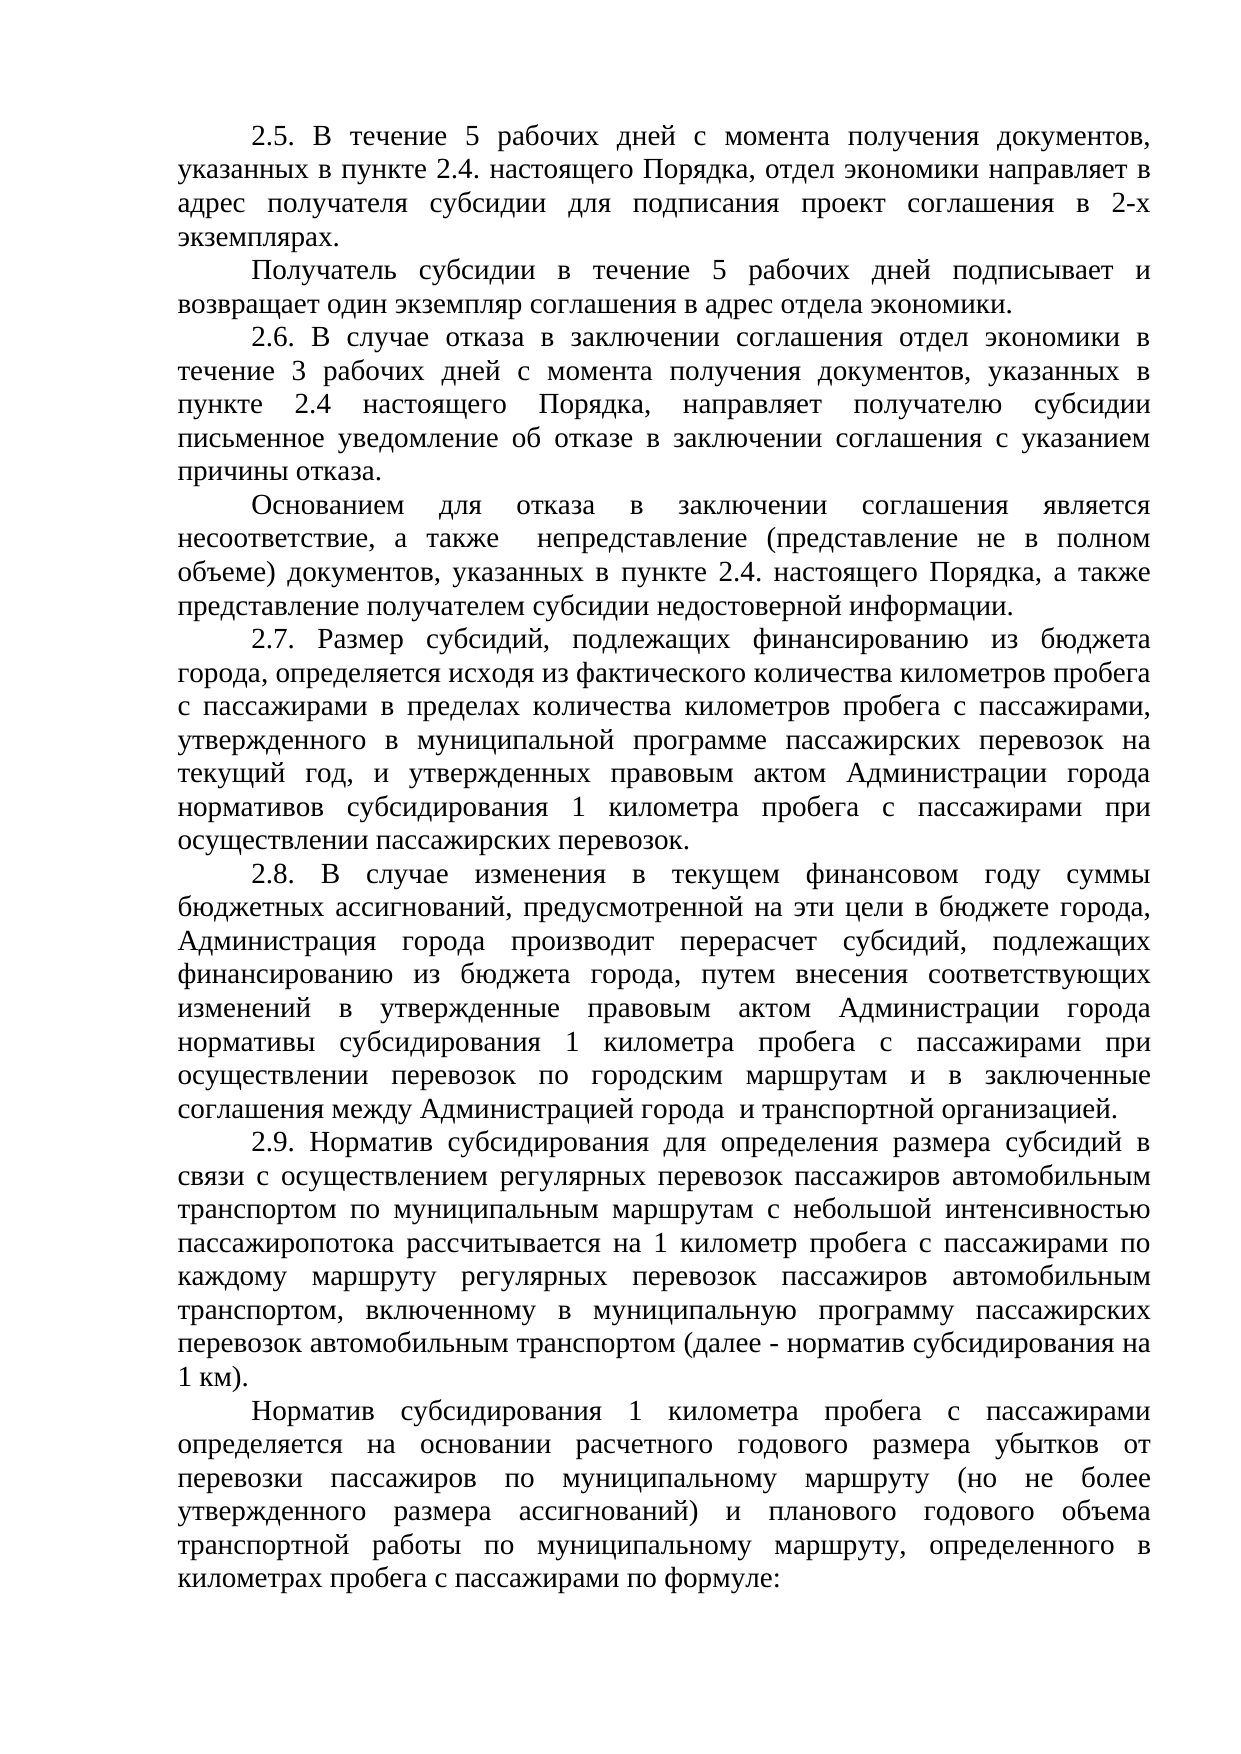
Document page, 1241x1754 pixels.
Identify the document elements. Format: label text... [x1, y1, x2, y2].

text 2.7. Размер субсидий, подлежащих финансированию из бюджета города, определяется исходя из фактического количества километров пробега с пассажирами в пределах количества километров пробега с пассажирами, утвержденного в муниципальной программе пассажирских перевозок на текущий год, и утвержденных правовым актом Администрации города нормативов субсидирования 1 километра пробега с пассажирами при осуществлении пассажирских перевозок. [177, 621, 1152, 856]
text 2.5. В течение 5 рабочих дней с момента получения документов, указанных в пункте 2.4. настоящего Порядка, отдел экономики направляет в адрес получателя субсидии для подписания проект соглашения в 2-х экземплярах. [177, 118, 1152, 252]
text 2.9. Норматив субсидирования для определения размера субсидий в связи с осуществлением регулярных перевозок пассажиров автомобильным транспортом по муниципальным маршрутам с небольшой интенсивностью пассажиропотока рассчитывается на 1 километр пробега с пассажирами по каждому маршруту регулярных перевозок пассажиров автомобильным транспортом, включенному в муниципальную программу пассажирских перевозок автомобильным транспортом (далее - норматив субсидирования на 1 км). [177, 1124, 1152, 1393]
text Норматив субсидирования 1 километра пробега с пассажирами определяется на основании расчетного годового размера убытков от перевозки пассажиров по муниципальному маршруту (но не более утвержденного размера ассигнований) и планового годового объема транспортной работы по муниципальному маршруту, определенного в километрах пробега с пассажирами по формуле: [177, 1393, 1152, 1594]
text Получатель субсидии в течение 5 рабочих дней подписывает и возвращает один экземпляр соглашения в адрес отдела экономики. [177, 252, 1152, 319]
text Основанием для отказа в заключении соглашения является несоответствие, а также непредставление (представление не в полном объеме) документов, указанных в пункте 2.4. настоящего Порядка, а также представление получателем субсидии недостоверной информации. [177, 487, 1152, 621]
text 2.6. В случае отказа в заключении соглашения отдел экономики в течение 3 рабочих дней с момента получения документов, указанных в пункте 2.4 настоящего Порядка, направляет получателю субсидии письменное уведомление об отказе в заключении соглашения с указанием причины отказа. [177, 319, 1152, 487]
text 2.8. В случае изменения в текущем финансовом году суммы бюджетных ассигнований, предусмотренной на эти цели в бюджете города, Администрация города производит перерасчет субсидий, подлежащих финансированию из бюджета города, путем внесения соответствующих изменений в утвержденные правовым актом Администрации города нормативы субсидирования 1 километра пробега с пассажирами при осуществлении перевозок по городским маршрутам и в заключенные соглашения между Администрацией города и транспортной организацией. [177, 856, 1152, 1124]
